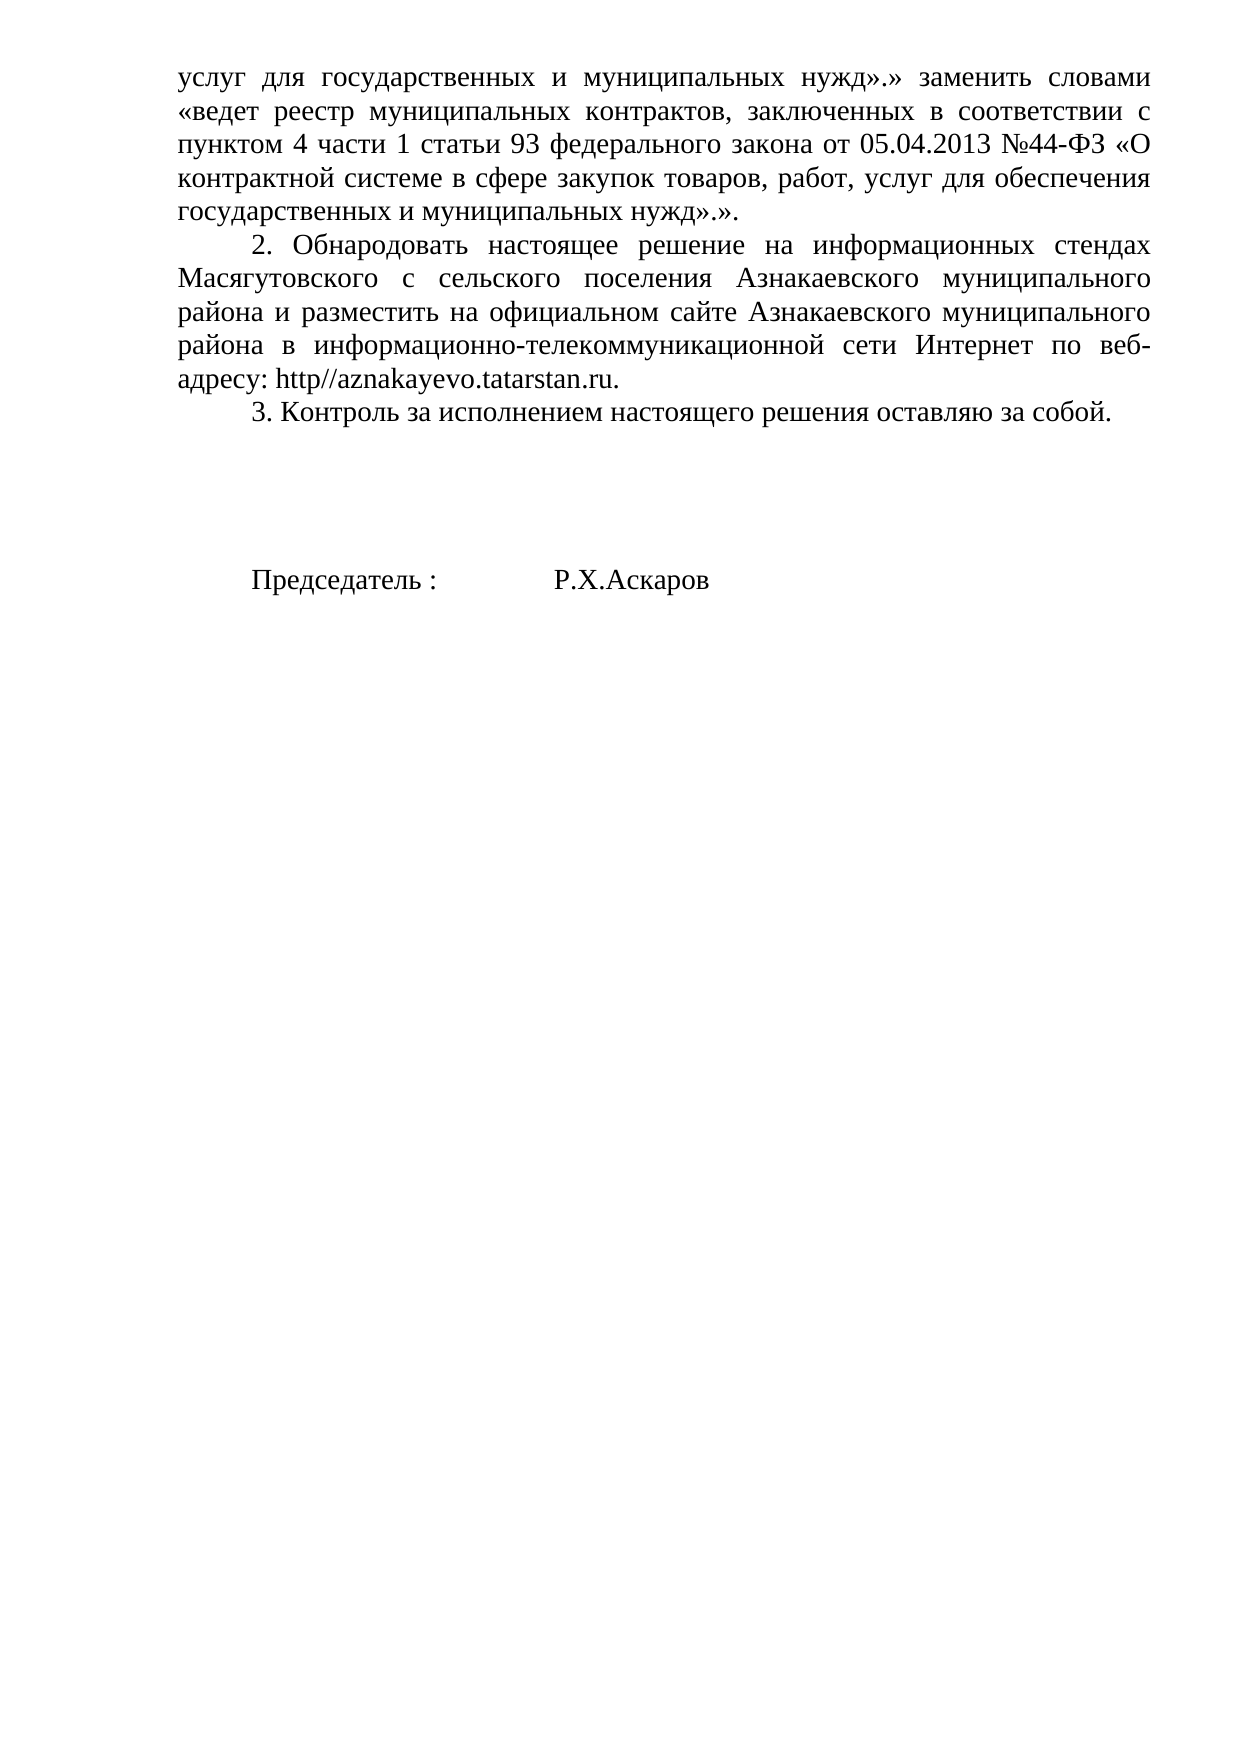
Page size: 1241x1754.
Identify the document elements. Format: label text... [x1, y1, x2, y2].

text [177, 59, 1152, 227]
text 2. Обнародовать настоящее решение на информационных стендах Масягутовского с сельского поселения Азнакаевского муниципального района и разместить на официальном сайте Азнакаевского муниципального района в информационно-телекоммуникационной сети Интернет по веб-адресу: http//aznakayevo.tatarstan.ru. [177, 227, 1152, 394]
text 3. Контроль за исполнением настоящего решения оставляю за собой. [177, 394, 1152, 428]
text Председатель : Р.Х.Аскаров [177, 562, 1152, 596]
